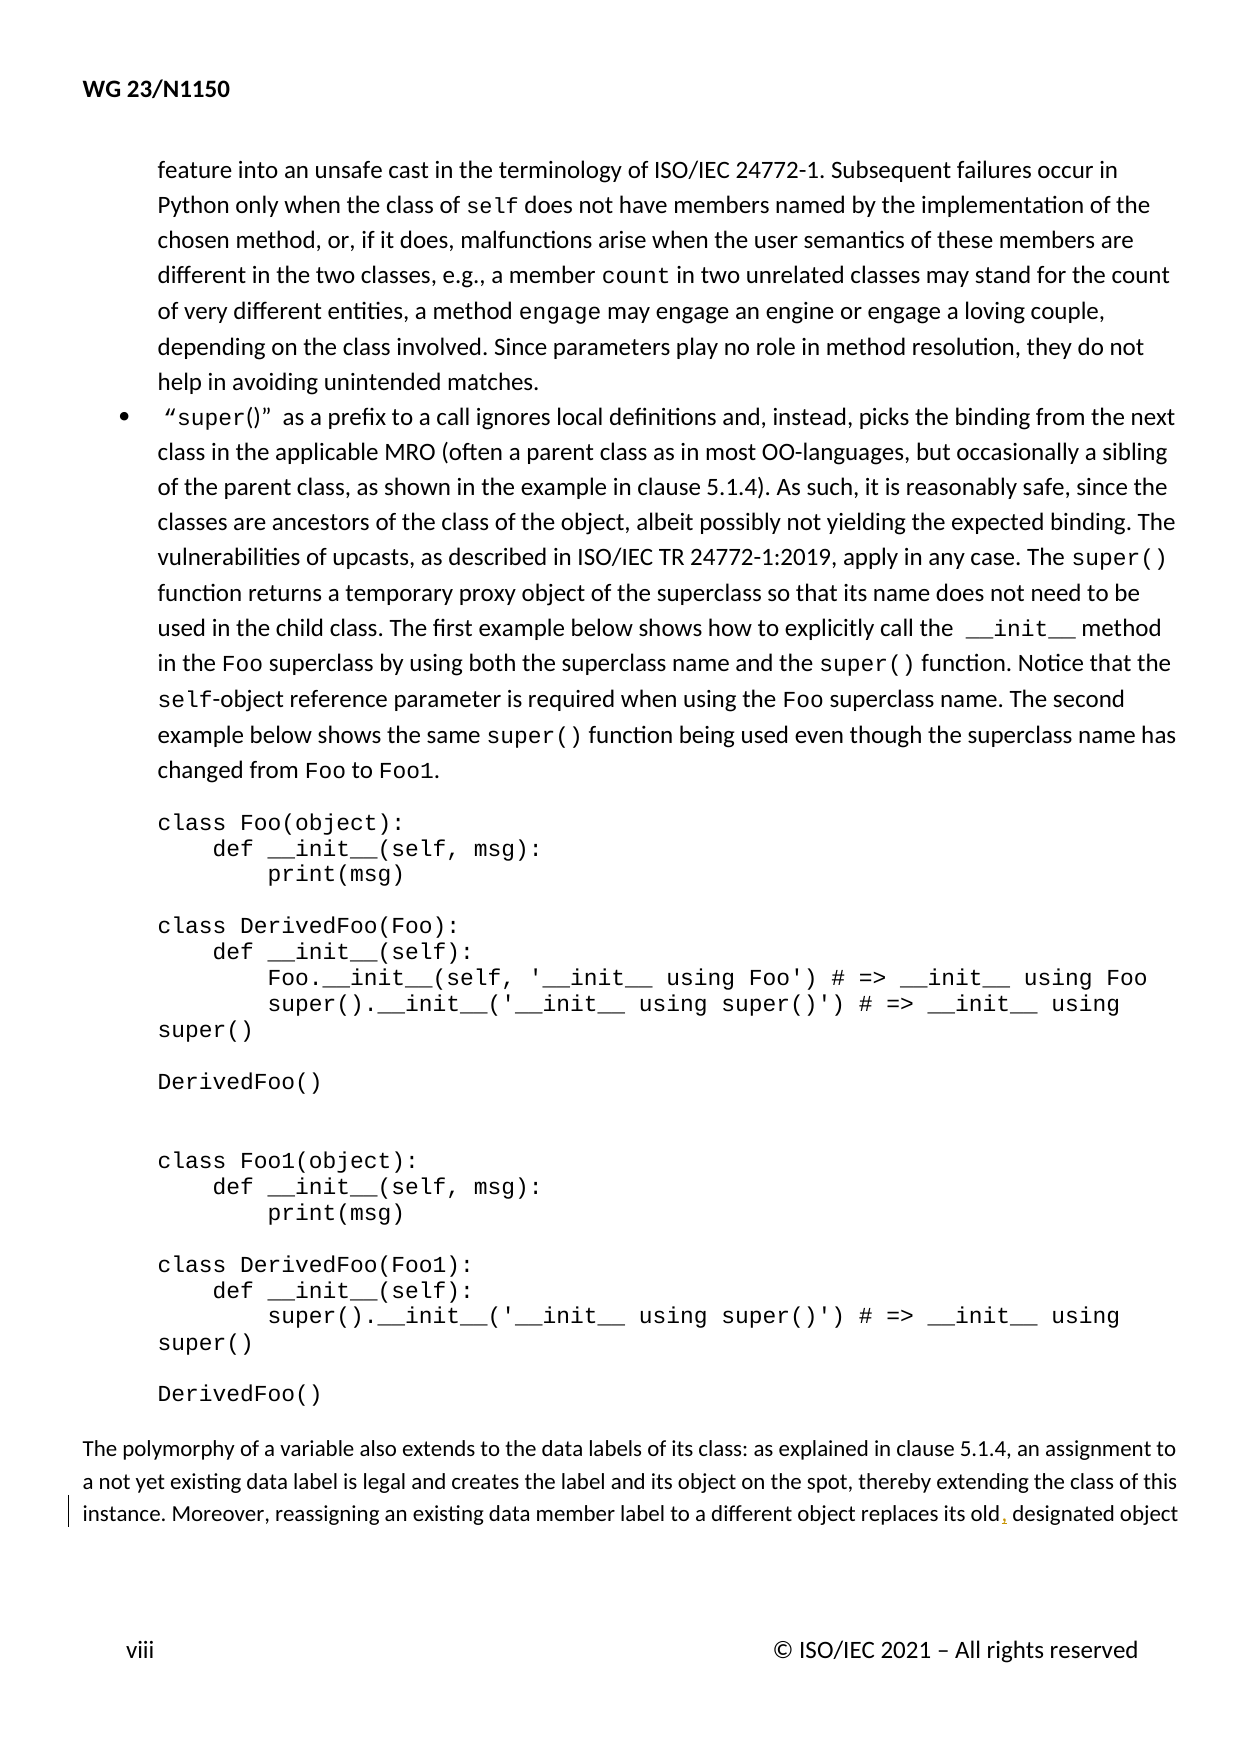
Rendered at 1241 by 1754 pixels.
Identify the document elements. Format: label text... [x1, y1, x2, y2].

list “super()” as a prefix to a call ignores local definitions and, instead, picks the binding from the next class in the applicable MRO (often a parent class as in most OO-languages, but occasionally a sibling of the parent class, as shown in the example in clause 5.1.4). As such, it is reasonably safe, since the classes are ancestors of the class of the object, albeit possibly not yielding the expected binding. The vulnerabilities of upcasts, as described in ISO/IEC TR 24772-1:2019, apply in any case. The super() function returns a temporary proxy object of the superclass so that its name does not need to be used in the child class. The first example below shows how to explicitly call the __init__ method in the Foo superclass by using both the superclass name and the super() function. Notice that the self-object reference parameter is required when using the Foo superclass name. The second example below shows the same super() function being used even though the superclass name has changed from Foo to Foo1. [120, 401, 1182, 786]
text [82, 1434, 1182, 1527]
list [120, 154, 1182, 396]
text class Foo1(object): def __init__(self, msg): print(msg) class DerivedFoo(Foo1): def __init__(self): super().__init__('__init__ using super()') # => __init__ using super() DerivedFoo() [157, 1149, 1182, 1409]
text class Foo(object): def __init__(self, msg): print(msg) class DerivedFoo(Foo): def __init__(self): Foo.__init__(self, '__init__ using Foo') # => __init__ using Foo super().__init__('__init__ using super()') # => __init__ using super() DerivedFoo() [157, 811, 1182, 1096]
